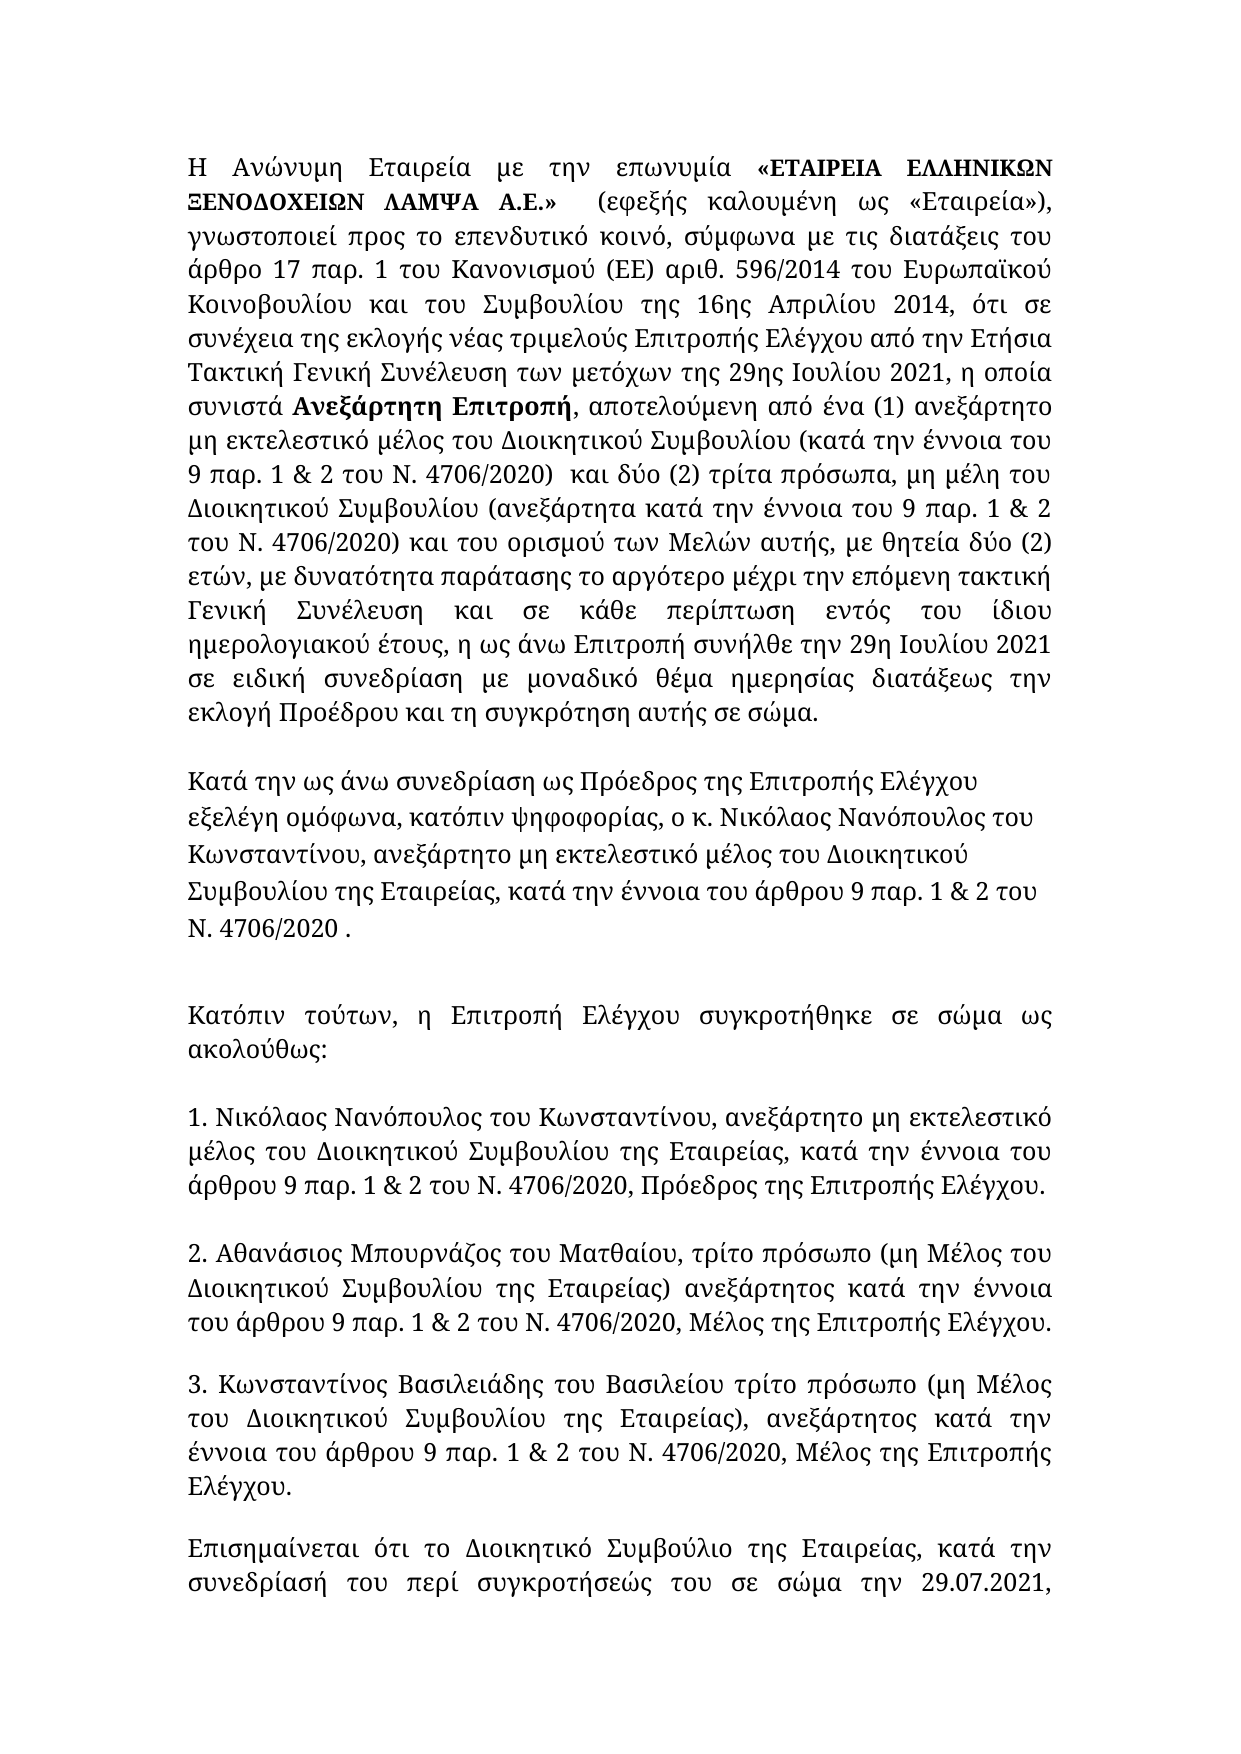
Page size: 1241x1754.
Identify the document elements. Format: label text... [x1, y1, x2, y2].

text Κατά την ως άνω συνεδρίαση ως Πρόεδρος της Επιτροπής Ελέγχου εξελέγη ομόφωνα, κατόπιν ψηφοφορίας, ο κ. Νικόλαος Νανόπουλος του Κωνσταντίνου, ανεξάρτητο μη εκτελεστικό μέλος του Διοικητικού Συμβουλίου της Εταιρείας, κατά την έννοια του άρθρου 9 παρ. 1 & 2 του Ν. 4706/2020 . [187, 763, 1053, 944]
text 1. Νικόλαος Νανόπουλος του Κωνσταντίνου, ανεξάρτητο μη εκτελεστικό μέλος του Διοικητικού Συμβουλίου της Εταιρείας, κατά την έννοια του άρθρου 9 παρ. 1 & 2 του Ν. 4706/2020, Πρόεδρος της Επιτροπής Ελέγχου. [187, 1100, 1053, 1202]
text Η Ανώνυμη Εταιρεία με την επωνυμία «ΕΤΑΙΡΕΙΑ ΕΛΛΗΝΙΚΩΝ ΞΕΝΟΔΟΧΕΙΩΝ ΛΑΜΨΑ Α.Ε.» (εφεξής καλουμένη ως «Εταιρεία»), γνωστοποιεί προς το επενδυτικό κοινό, σύμφωνα με τις διατάξεις του άρθρο 17 παρ. 1 του Κανονισμού (ΕΕ) αριθ. 596/2014 του Ευρωπαϊκού Κοινοβουλίου και του Συμβουλίου της 16ης Απριλίου 2014, ότι σε συνέχεια της εκλογής νέας τριμελούς Επιτροπής Ελέγχου από την Ετήσια Τακτική Γενική Συνέλευση των μετόχων της 29ης Ιουλίου 2021, η οποία συνιστά Ανεξάρτητη Επιτροπή, αποτελούμενη από ένα (1) ανεξάρτητο μη εκτελεστικό μέλος του Διοικητικού Συμβουλίου (κατά την έννοια του 9 παρ. 1 & 2 του Ν. 4706/2020) και δύο (2) τρίτα πρόσωπα, μη μέλη του Διοικητικού Συμβουλίου (ανεξάρτητα κατά την έννοια του 9 παρ. 1 & 2 του Ν. 4706/2020) και του ορισμού των Μελών αυτής, με θητεία δύο (2) ετών, με δυνατότητα παράτασης το αργότερο μέχρι την επόμενη τακτική Γενική Συνέλευση και σε κάθε περίπτωση εντός του ίδιου ημερολογιακού έτους, η ως άνω Επιτροπή συνήλθε την 29η Ιουλίου 2021 σε ειδική συνεδρίαση με μοναδικό θέμα ημερησίας διατάξεως την εκλογή Προέδρου και τη συγκρότηση αυτής σε σώμα. [187, 150, 1053, 729]
text Κατόπιν τούτων, η Επιτροπή Ελέγχου συγκροτήθηκε σε σώμα ως ακολούθως: [187, 998, 1053, 1066]
text 2. Αθανάσιος Μπουρνάζος του Ματθαίου, τρίτο πρόσωπο (μη Μέλος του Διοικητικού Συμβουλίου της Εταιρείας) ανεξάρτητος κατά την έννοια του άρθρου 9 παρ. 1 & 2 του Ν. 4706/2020, Μέλος της Επιτροπής Ελέγχου. [187, 1236, 1053, 1338]
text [187, 1531, 1053, 1599]
text 3. Κωνσταντίνος Βασιλειάδης του Βασιλείου τρίτο πρόσωπο (μη Μέλος του Διοικητικού Συμβουλίου της Εταιρείας), ανεξάρτητος κατά την έννοια του άρθρου 9 παρ. 1 & 2 του Ν. 4706/2020, Μέλος της Επιτροπής Ελέγχου. [187, 1366, 1053, 1503]
